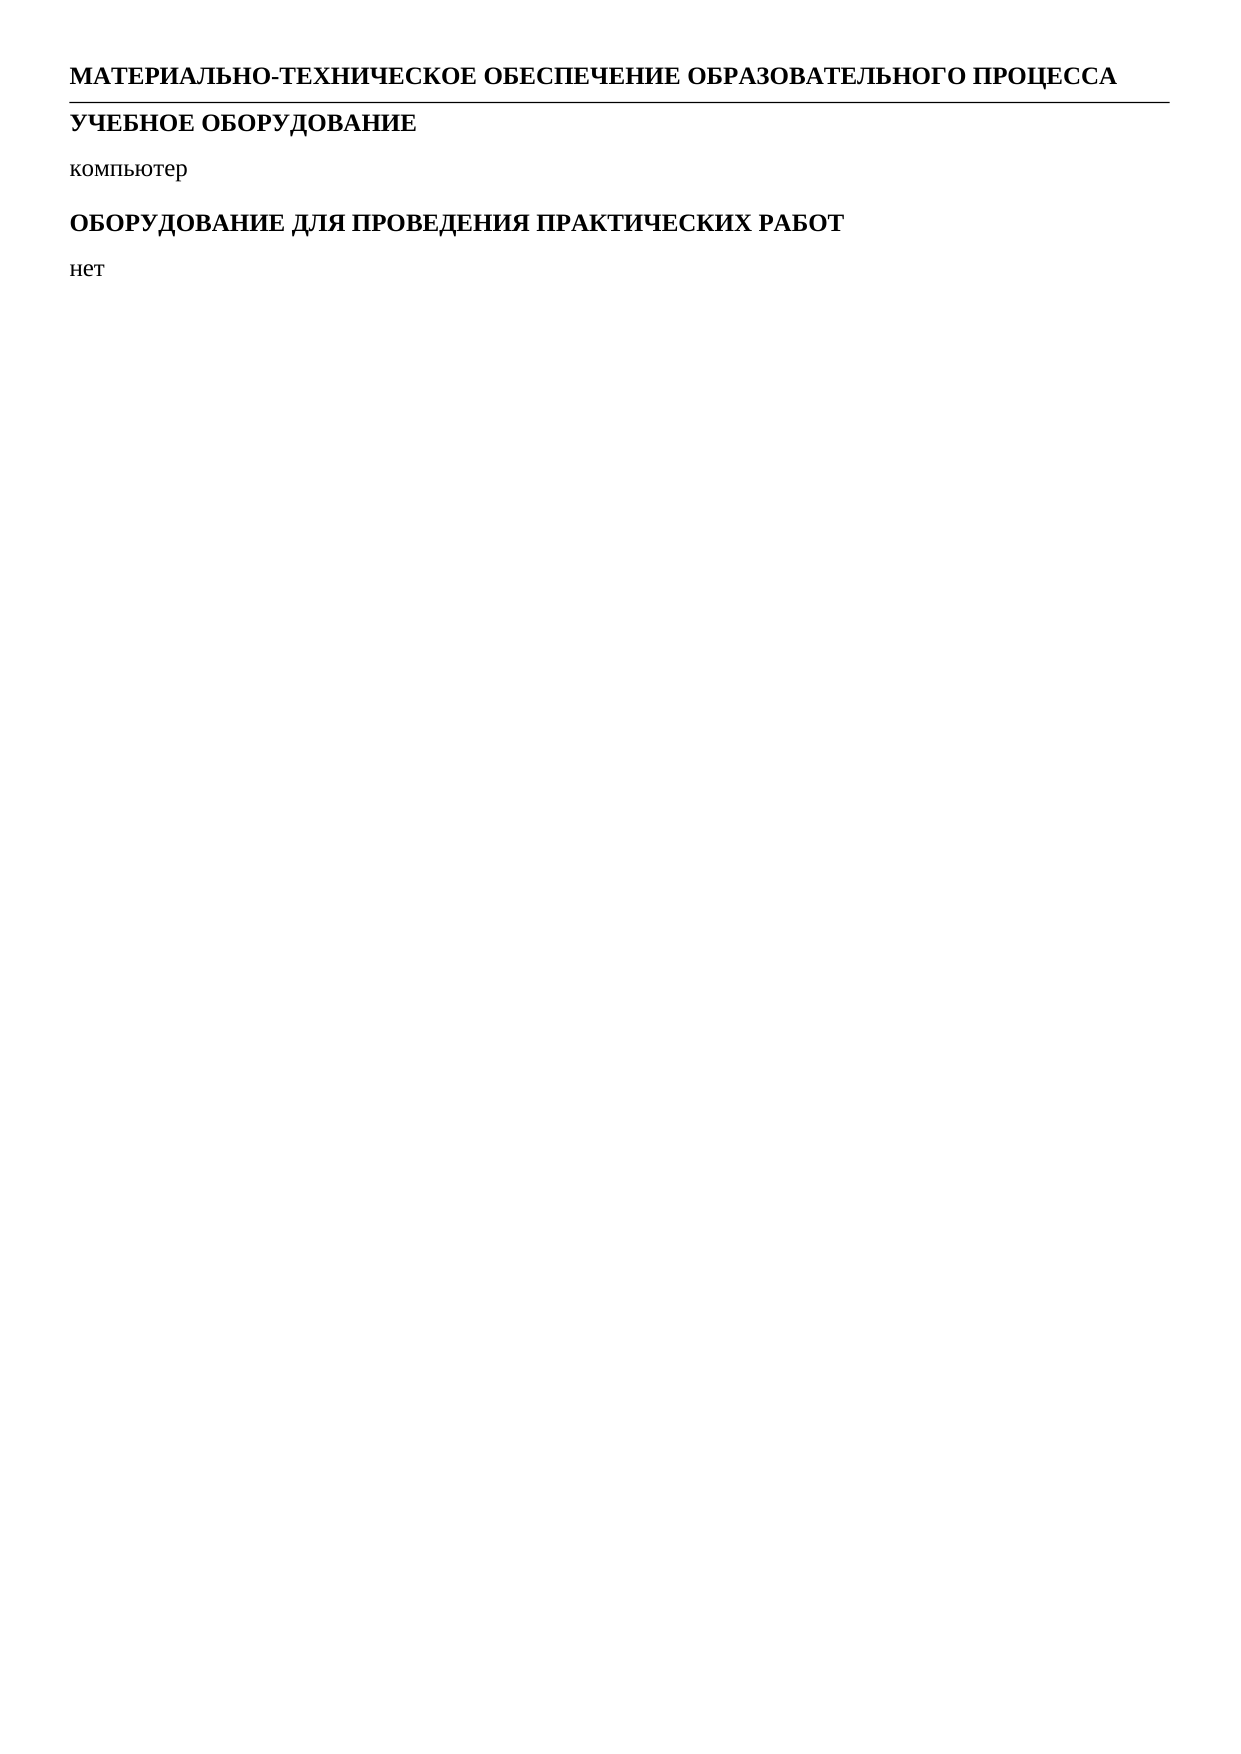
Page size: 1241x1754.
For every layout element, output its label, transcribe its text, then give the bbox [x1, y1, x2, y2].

text нет [69, 253, 1182, 282]
subtitle ОБОРУДОВАНИЕ ДЛЯ ПРОВЕДЕНИЯ ПРАКТИЧЕСКИХ РАБОТ [69, 208, 1182, 237]
text УЧЕБНОЕ ОБОРУДОВАНИЕ [69, 108, 1182, 137]
text компьютер [69, 153, 1182, 182]
subtitle МАТЕРИАЛЬНО-ТЕХНИЧЕСКОЕ ОБЕСПЕЧЕНИЕ ОБРАЗОВАТЕЛЬНОГО ПРОЦЕССА [69, 61, 1182, 90]
